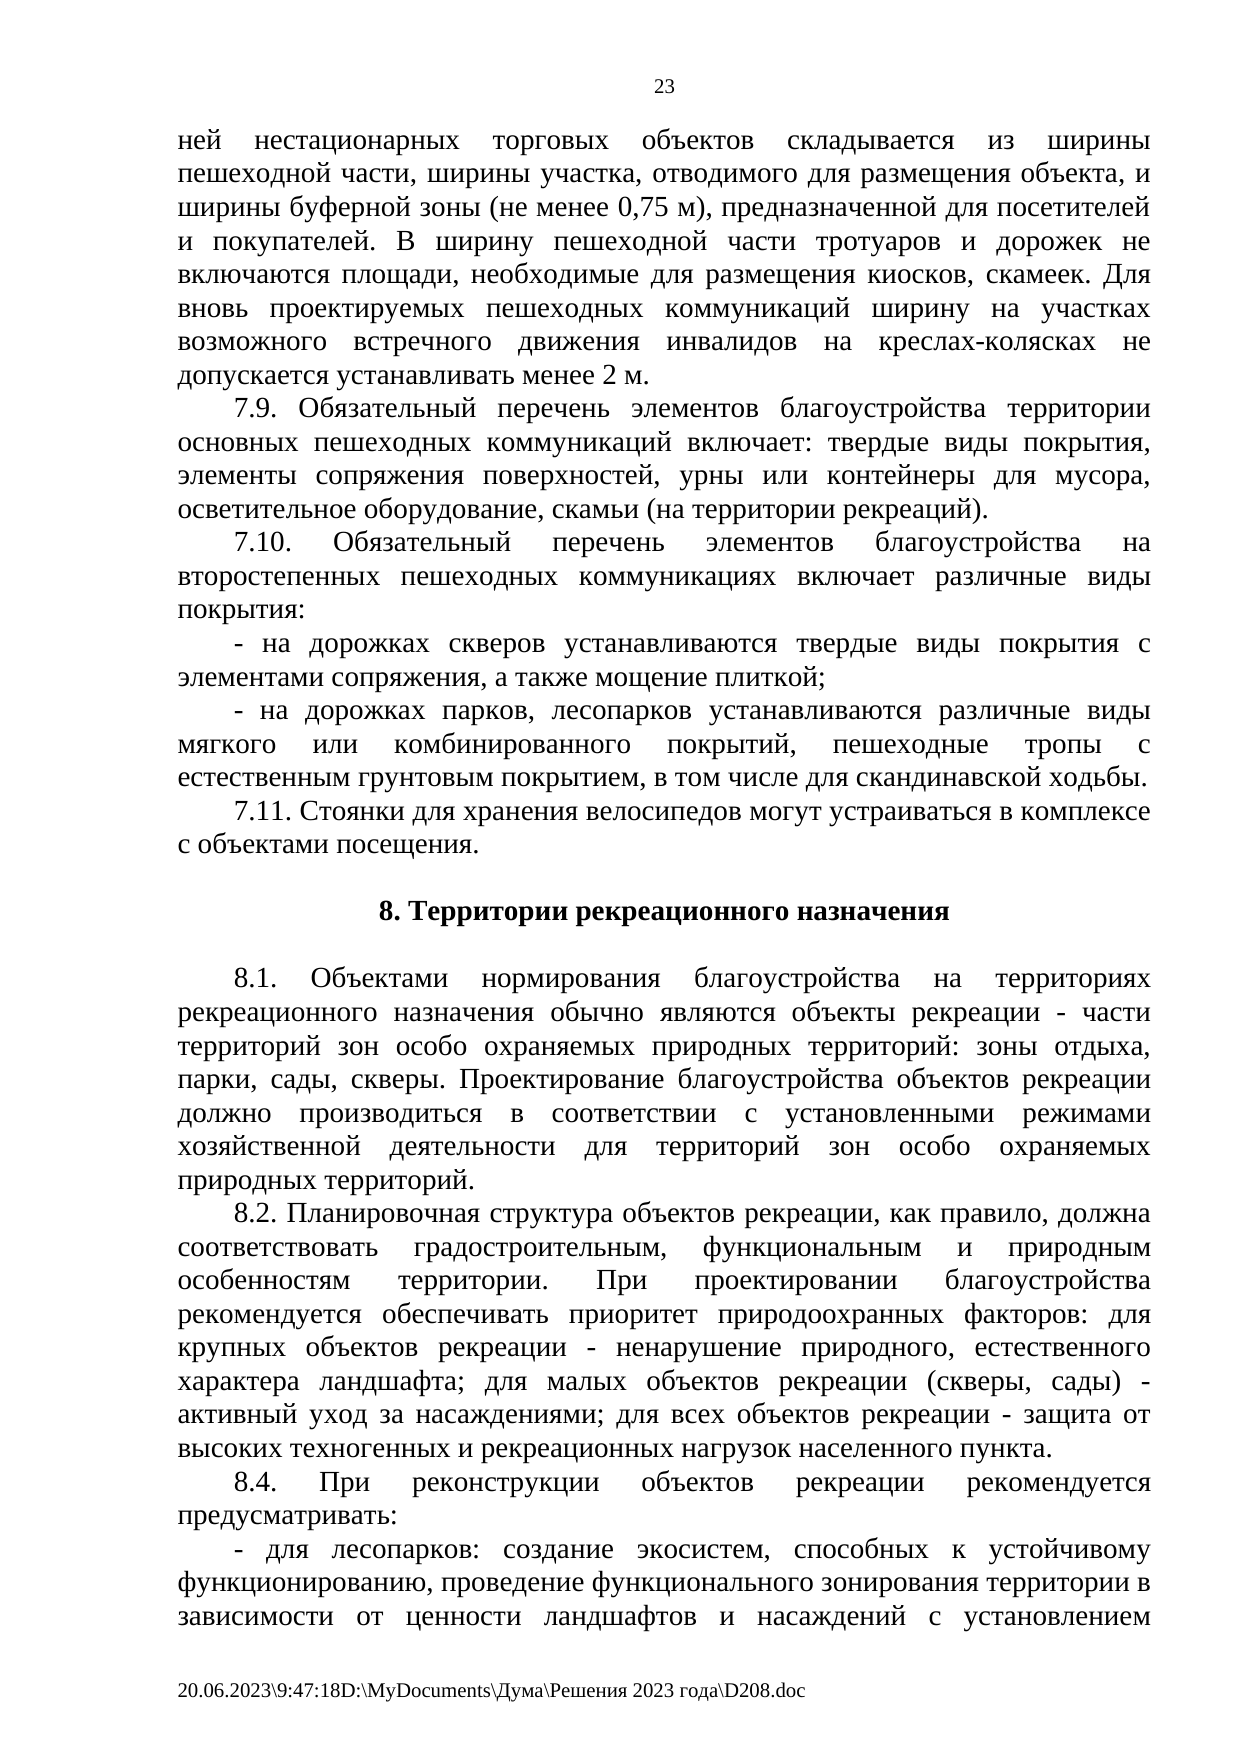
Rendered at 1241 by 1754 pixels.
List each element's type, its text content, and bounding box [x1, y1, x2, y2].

text - на дорожках скверов устанавливаются твердые виды покрытия с элементами сопряжения, а также мощение плиткой; [177, 625, 1152, 692]
text 8.1. Объектами нормирования благоустройства на территориях рекреационного назначения обычно являются объекты рекреации - части территорий зон особо охраняемых природных территорий: зоны отдыха, парки, сады, скверы. Проектирование благоустройства объектов рекреации должно производиться в соответствии с установленными режимами хозяйственной деятельности для территорий зон особо охраняемых природных территорий. [177, 961, 1152, 1195]
title 8. Территории рекреационного назначения [177, 893, 1152, 927]
text 8.4. При реконструкции объектов рекреации рекомендуется предусматривать: [177, 1464, 1152, 1531]
text - на дорожках парков, лесопарков устанавливаются различные виды мягкого или комбинированного покрытий, пешеходные тропы с естественным грунтовым покрытием, в том числе для скандинавской ходьбы. [177, 692, 1152, 793]
text 7.10. Обязательный перечень элементов благоустройства на второстепенных пешеходных коммуникациях включает различные виды покрытия: [177, 524, 1152, 625]
text 7.9. Обязательный перечень элементов благоустройства территории основных пешеходных коммуникаций включает: твердые виды покрытия, элементы сопряжения поверхностей, урны или контейнеры для мусора, осветительное оборудование, скамьи (на территории рекреаций). [177, 390, 1152, 524]
text 7.11. Стоянки для хранения велосипедов могут устраиваться в комплексе с объектами посещения. [177, 793, 1152, 860]
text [177, 1531, 1152, 1631]
text 8.2. Планировочная структура объектов рекреации, как правило, должна соответствовать градостроительным, функциональным и природным особенностям территории. При проектировании благоустройства рекомендуется обеспечивать приоритет природоохранных факторов: для крупных объектов рекреации - ненарушение природного, естественного характера ландшафта; для малых объектов рекреации (скверы, сады) - активный уход за насаждениями; для всех объектов рекреации - защита от высоких техногенных и рекреационных нагрузок населенного пункта. [177, 1195, 1152, 1464]
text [177, 122, 1152, 390]
